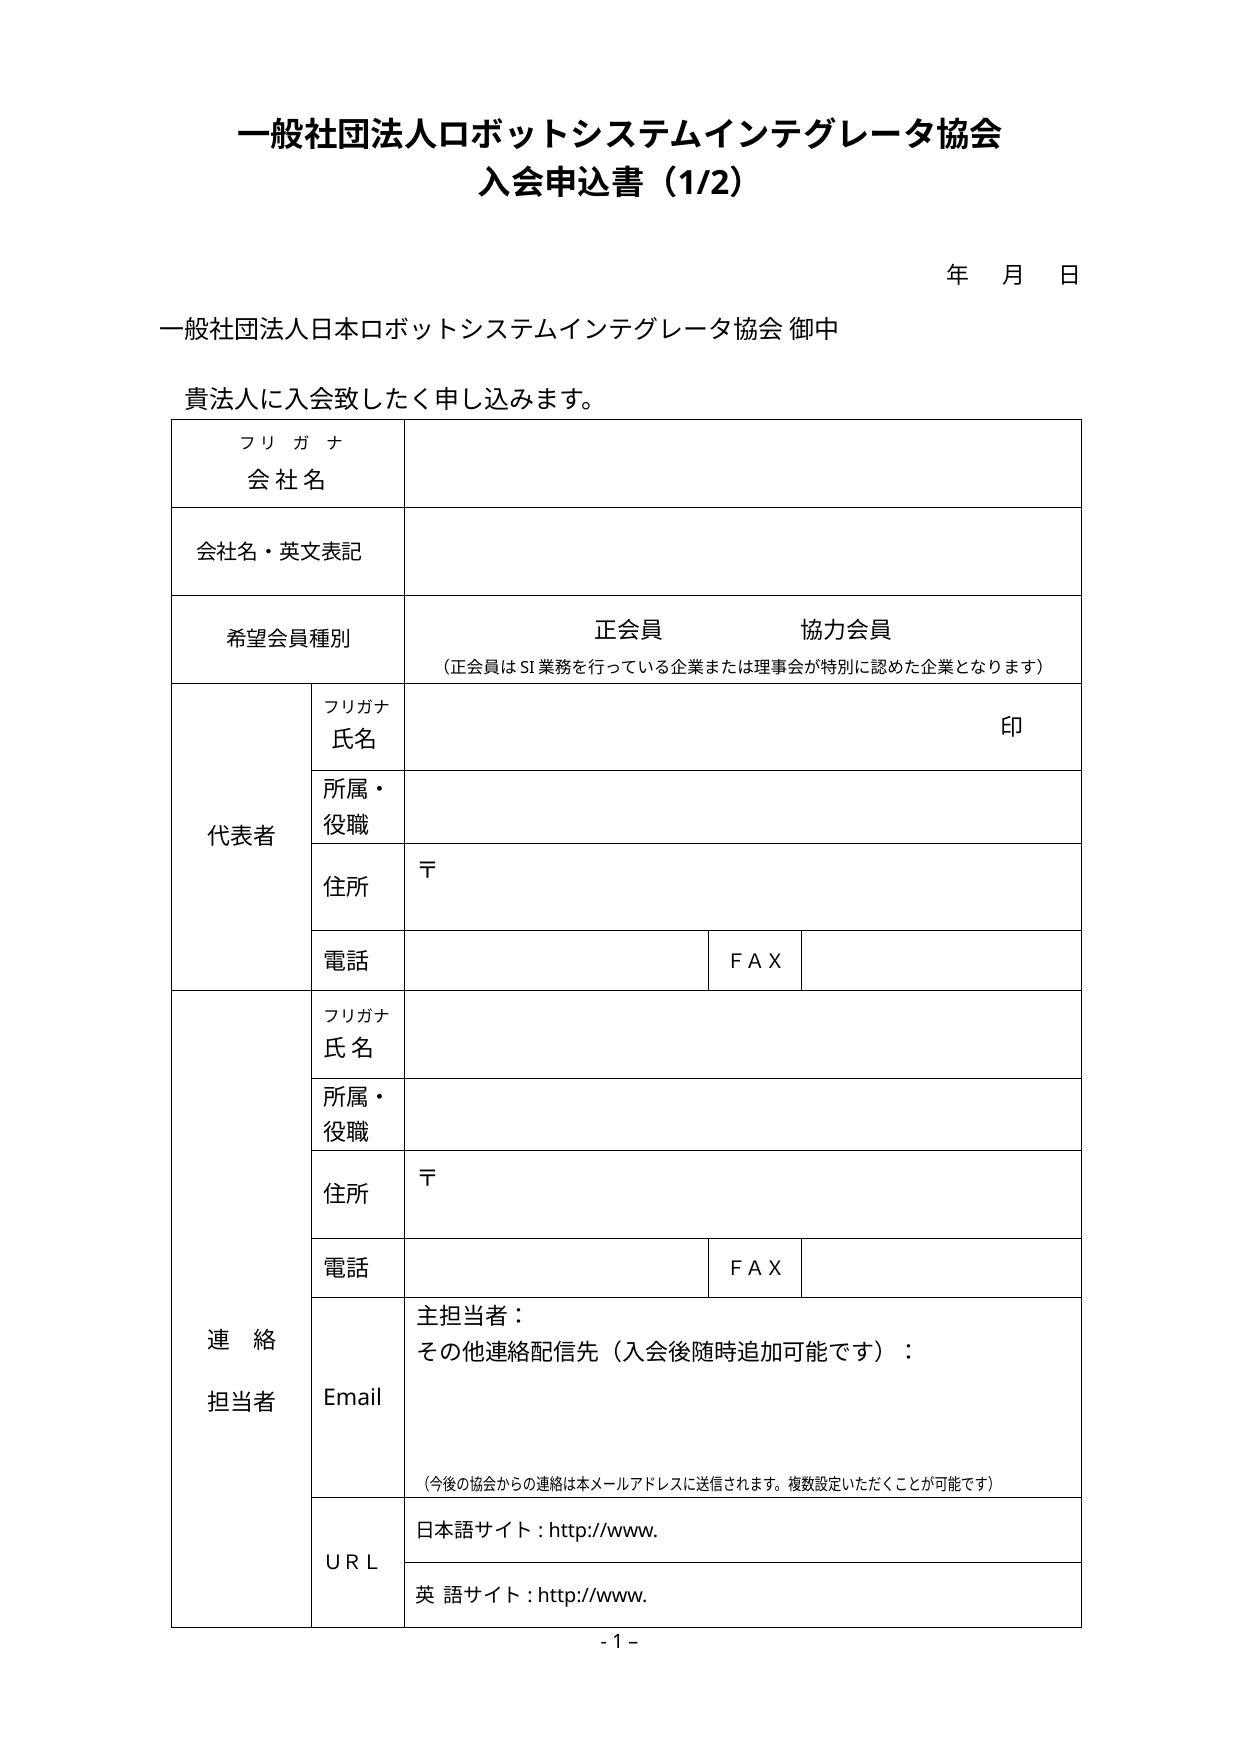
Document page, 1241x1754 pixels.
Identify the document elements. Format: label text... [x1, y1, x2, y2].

text 年 月 日 [159, 257, 1081, 290]
table_cell 連 絡 担当者 [172, 991, 311, 1627]
table_cell 電話 [312, 1239, 404, 1297]
table_cell 住所 [312, 1151, 404, 1237]
text - 1 – [158, 1628, 1081, 1655]
table_cell 所属・ 役職 [312, 771, 404, 842]
table_cell 英 語サイト : http://www. [405, 1563, 1081, 1627]
table_cell 希望会員種別 [172, 596, 404, 683]
table_cell [405, 684, 942, 770]
table_cell 代表者 [172, 684, 311, 989]
table_cell ＵＲＬ [312, 1498, 404, 1627]
table_cell [802, 1239, 1081, 1297]
table_cell 正会員 協力会員 （正会員はSI業務を行っている企業または理事会が特別に認めた企業となります） [405, 596, 1081, 683]
text 貴法人に入会致したく申し込みます。 [159, 380, 1081, 416]
table_cell [405, 1239, 708, 1297]
table_cell ＦＡＸ [709, 1239, 801, 1297]
table_cell 住所 [312, 844, 404, 930]
table_header フ リ ガ ナ 会 社 名 [172, 420, 404, 507]
table_header [405, 420, 1081, 507]
table_cell 印 [942, 684, 1081, 770]
text 入会申込書（1/2） [159, 156, 1081, 204]
table_cell 日本語サイト : http://www. [405, 1498, 1081, 1562]
table_cell フリガナ氏名 [312, 684, 404, 770]
table_cell [405, 1079, 1081, 1149]
table_cell [802, 931, 1081, 989]
table_cell 電話 [312, 931, 404, 989]
table_cell Email [312, 1298, 404, 1497]
table_cell [405, 508, 1081, 595]
table_cell [405, 991, 1081, 1077]
table_cell 会社名・英文表記 [172, 508, 404, 595]
table_cell 主担当者： その他連絡配信先（入会後随時追加可能です）： （今後の協会からの連絡は本メールアドレスに送信されます。複数設定いただくことが可能です） [405, 1298, 1081, 1497]
table_cell 〒 [405, 844, 1081, 930]
table_cell [405, 931, 708, 989]
table_cell 所属・ 役職 [312, 1079, 404, 1149]
table_cell [405, 771, 1081, 842]
text 一般社団法人ロボットシステムインテグレータ協会 [159, 107, 1081, 156]
text 一般社団法人日本ロボットシステムインテグレータ協会 御中 [159, 309, 1081, 346]
table_cell フリガナ氏 名 [312, 991, 404, 1077]
table_cell 〒 [405, 1151, 1081, 1237]
table_cell ＦＡＸ [709, 931, 801, 989]
